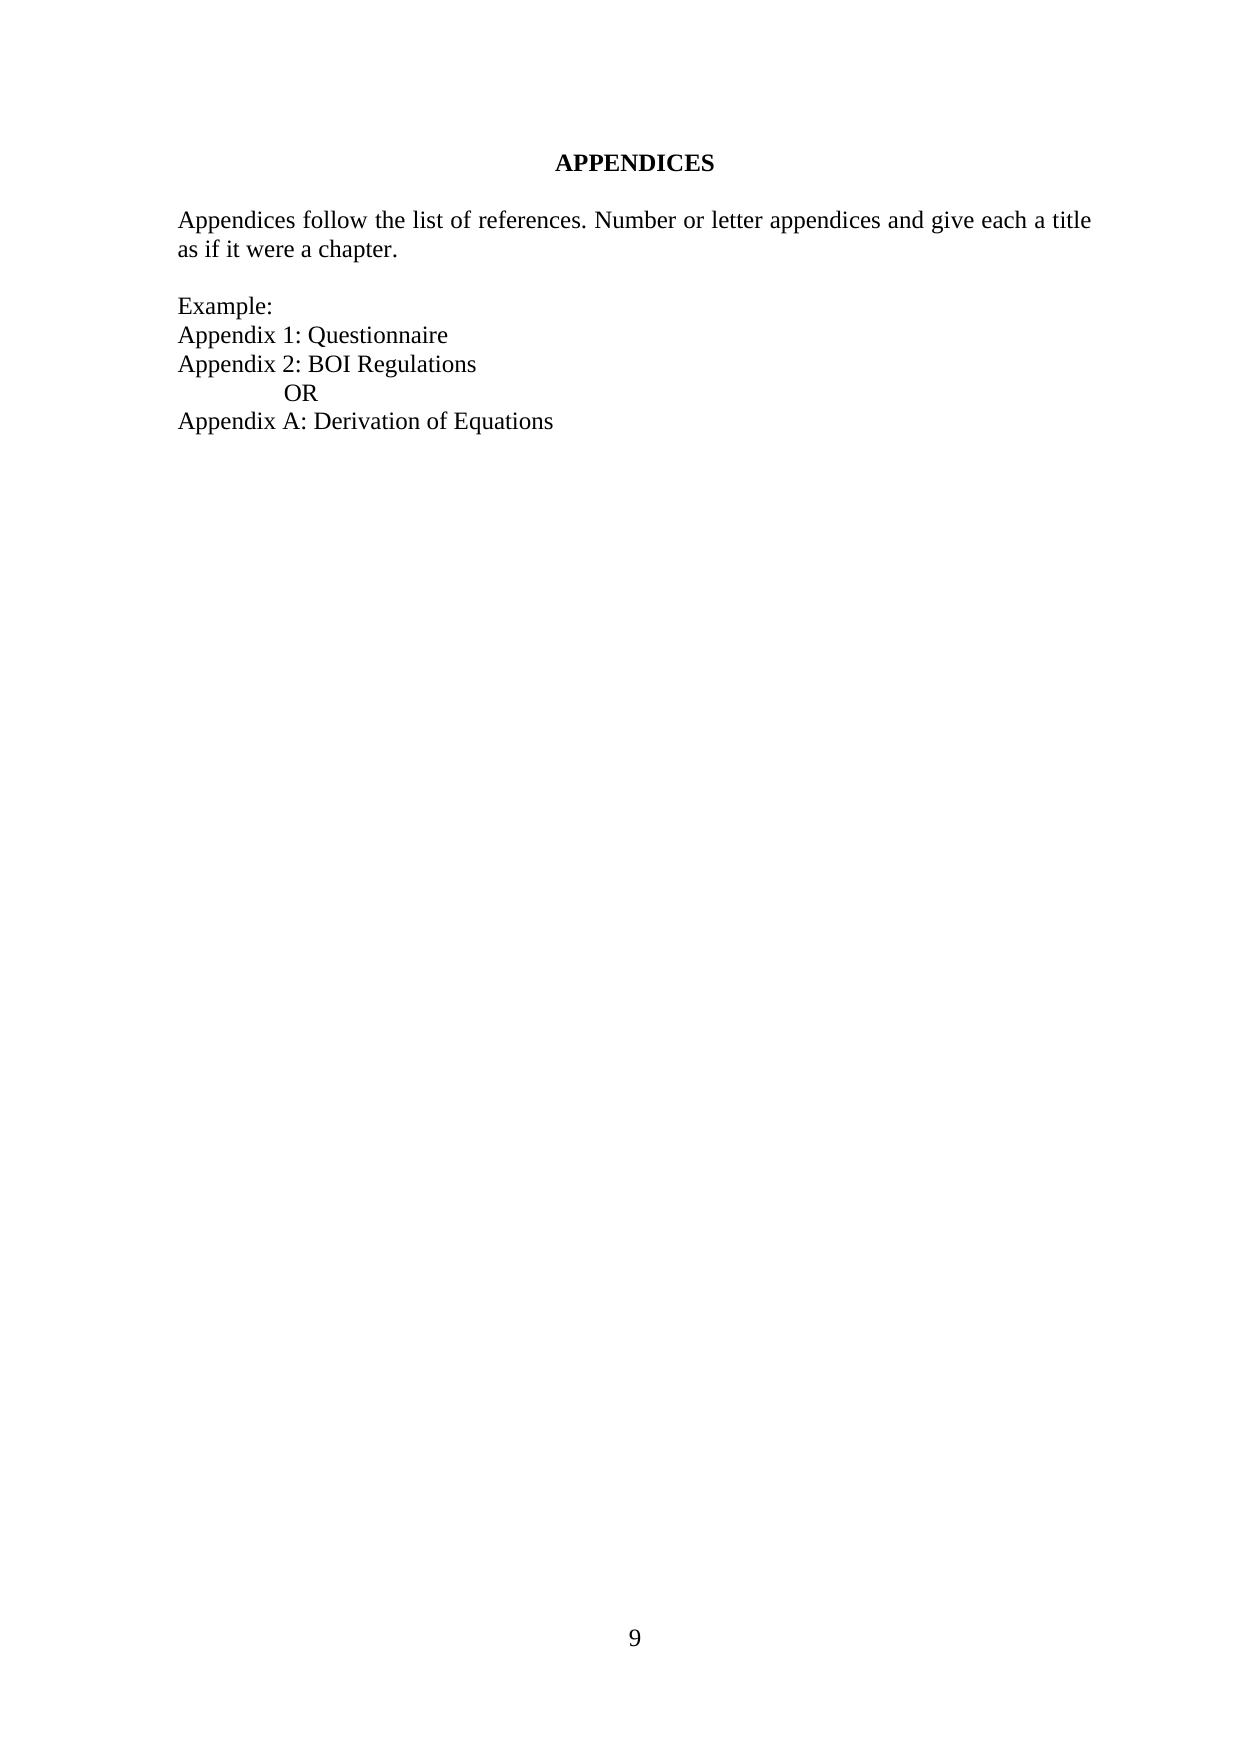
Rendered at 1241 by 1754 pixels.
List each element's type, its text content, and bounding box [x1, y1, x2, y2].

subtitle Appendices [177, 148, 1092, 176]
text Appendix 1: Questionnaire Appendix 2: BOI Regulations OR Appendix A: Derivation of Equations [177, 320, 1092, 435]
text Appendices follow the list of references. Number or letter appendices and give each a title as if it were a chapter. [177, 205, 1092, 263]
text Example: [177, 291, 1092, 320]
